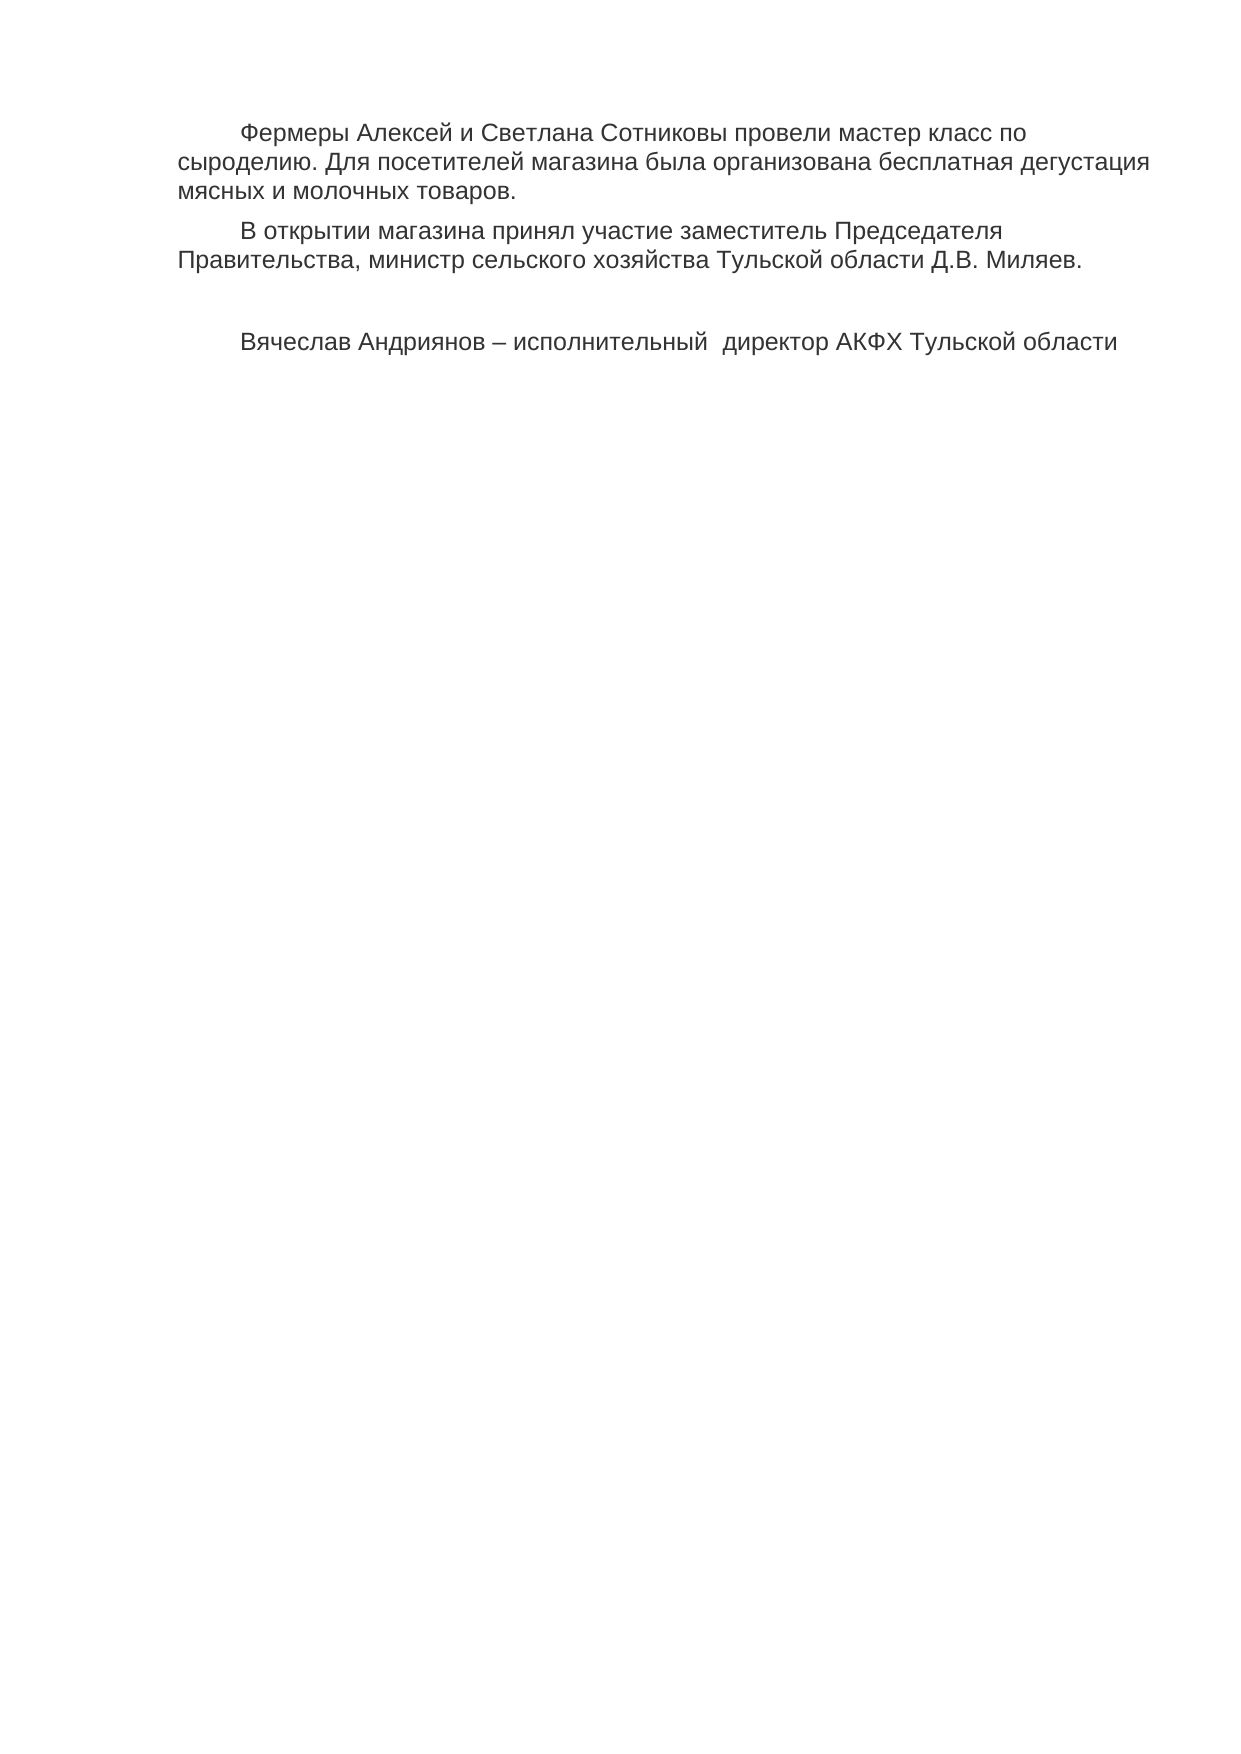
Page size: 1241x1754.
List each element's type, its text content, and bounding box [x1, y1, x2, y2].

text В открытии магазина принял участие заместитель Председателя Правительства, министр сельского хозяйства Тульской области Д.В. Миляев. [177, 216, 1152, 274]
text Фермеры Алексей и Светлана Сотниковы провели мастер класс по сыроделию. Для посетителей магазина была организована бесплатная дегустация мясных и молочных товаров. [177, 118, 1152, 204]
text Вячеслав Андриянов – исполнительный директор АКФХ Тульской области [177, 327, 1152, 355]
